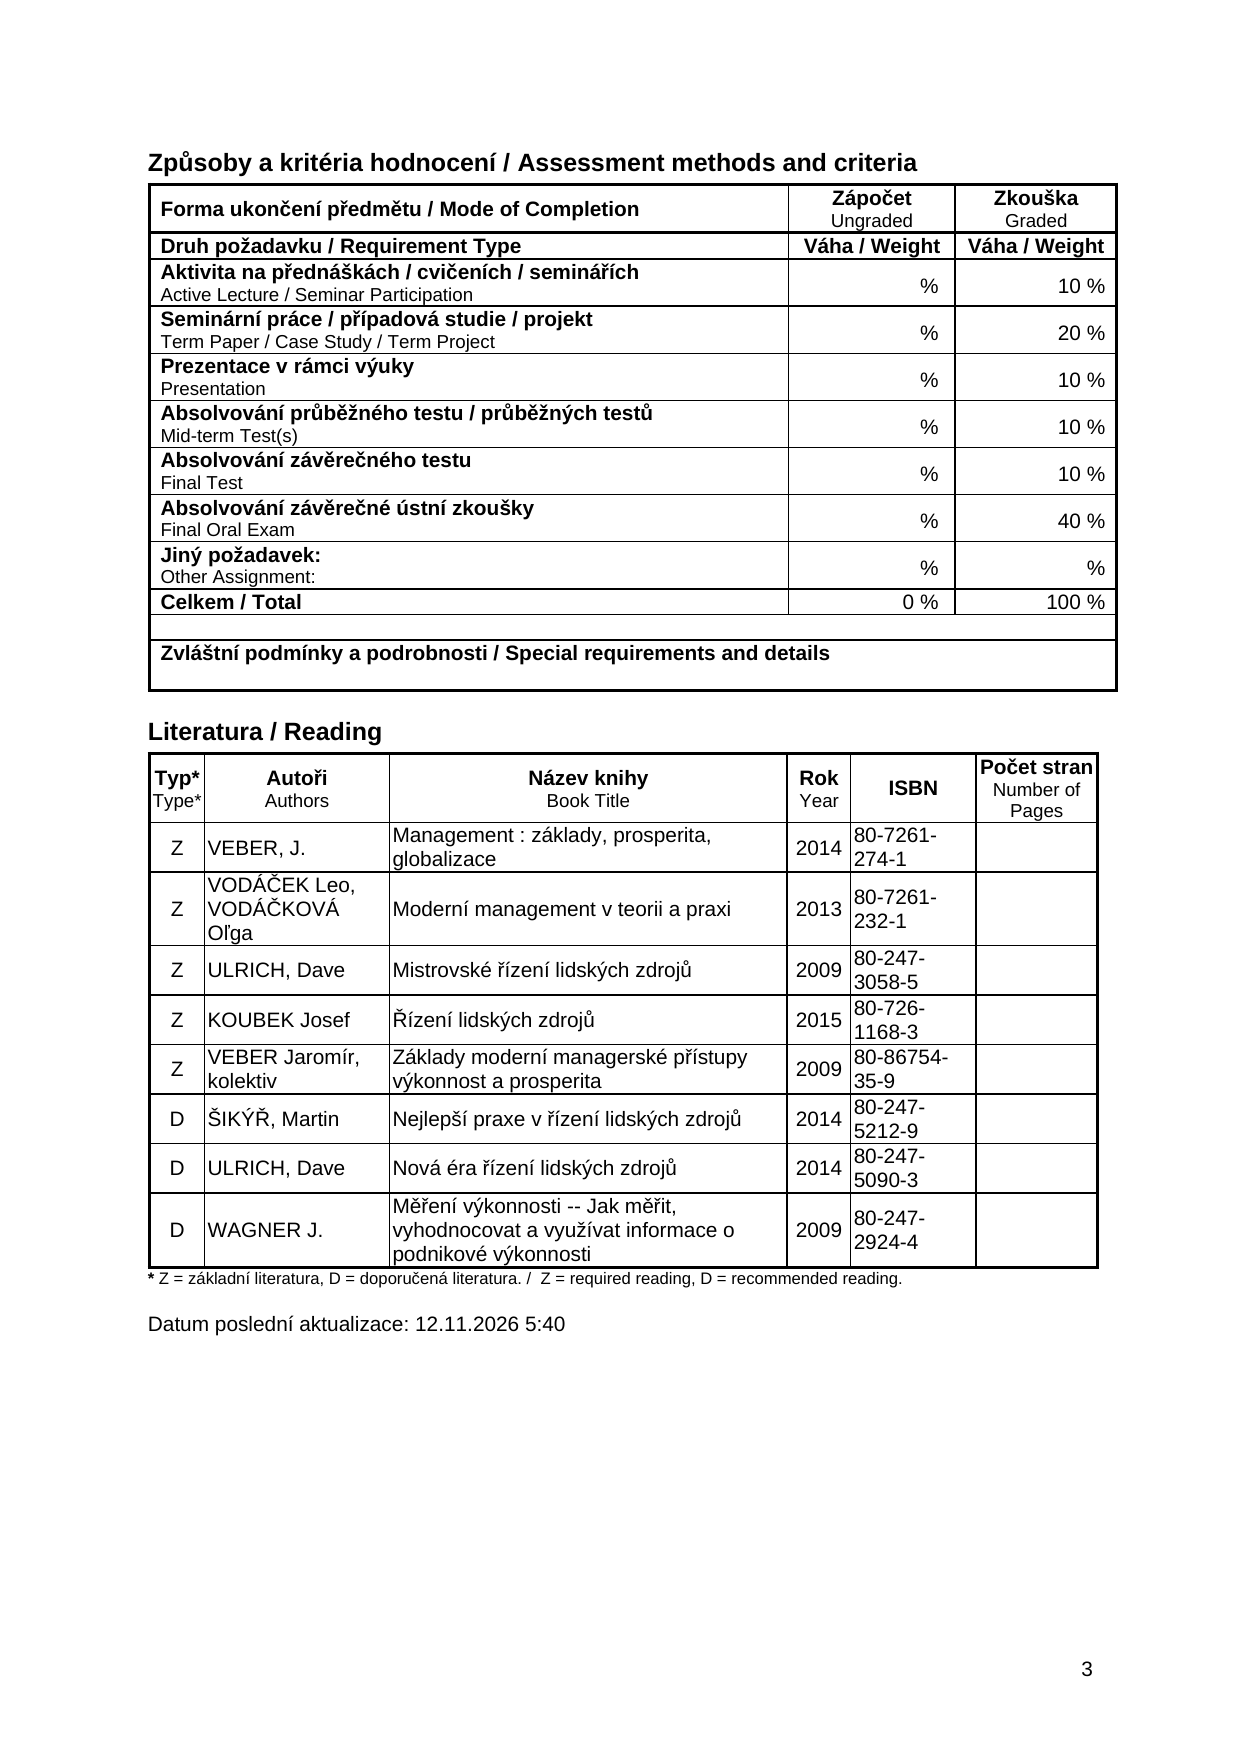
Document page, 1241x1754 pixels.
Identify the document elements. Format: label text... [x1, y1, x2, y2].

text Způsoby a kritéria hodnocení / Assessment methods and criteria [148, 148, 1093, 176]
table_cell % [789, 448, 954, 494]
table_cell 80-7261-274-1 [851, 823, 975, 871]
table_cell % [789, 542, 954, 588]
table_cell 10 % [956, 448, 1115, 494]
table_cell 80-726-1168-3 [851, 996, 975, 1044]
table_cell [977, 946, 1096, 994]
table_cell 0 % [789, 590, 954, 613]
table_cell [977, 873, 1096, 945]
table_cell % [789, 307, 954, 352]
table_cell Prezentace v rámci výuky Presentation [151, 354, 788, 399]
table_cell D [151, 1095, 204, 1143]
table_cell 2014 [788, 1144, 850, 1192]
table_header Zkouška Graded [956, 186, 1115, 231]
table_cell Seminární práce / případová studie / projekt Term Paper / Case Study / Term Project [151, 307, 788, 352]
table_cell Váha / Weight [956, 234, 1115, 258]
table_cell 2015 [788, 996, 850, 1044]
table_cell D [151, 1194, 204, 1266]
table_cell Z [151, 823, 204, 871]
table_cell 2014 [788, 823, 850, 871]
table_header Forma ukončení předmětu / Mode of Completion [151, 186, 788, 231]
table_cell D [151, 1144, 204, 1192]
table_cell Zvláštní podmínky a podrobnosti / Special requirements and details [151, 641, 1115, 688]
table_cell ULRICH, Dave [205, 946, 389, 994]
table_header Typ* Type* [151, 755, 204, 822]
table_cell Z [151, 873, 204, 945]
table_header Zápočet Ungraded [789, 186, 954, 231]
table_cell 10 % [956, 401, 1115, 447]
table_cell % [789, 495, 954, 541]
table_cell VEBER Jaromír, kolektiv [205, 1045, 389, 1093]
table_cell Váha / Weight [789, 234, 954, 258]
table_cell WAGNER J. [205, 1194, 389, 1266]
table_cell 2009 [788, 946, 850, 994]
table_cell 80-247-5090-3 [851, 1144, 975, 1192]
table_cell Celkem / Total [151, 590, 788, 613]
text * Z = základní literatura, D = doporučená literatura. / Z = required reading, D = recommended reading. [148, 1269, 1093, 1288]
table_cell 10 % [956, 354, 1115, 399]
table_header Název knihy Book Title [390, 755, 786, 822]
table_cell Nová éra řízení lidských zdrojů [390, 1144, 786, 1192]
table_cell Absolvování závěrečné ústní zkoušky Final Oral Exam [151, 495, 788, 541]
table_cell VODÁČEK Leo, VODÁČKOVÁ Oľga [205, 873, 389, 945]
table_cell Druh požadavku / Requirement Type [151, 234, 788, 258]
table_cell [977, 823, 1096, 871]
table_cell % [789, 401, 954, 447]
text Literatura / Reading [148, 717, 1093, 745]
table_cell Měření výkonnosti -- Jak měřit, vyhodnocovat a využívat informace o podnikové výkonnosti [390, 1194, 786, 1266]
table_cell 2009 [788, 1045, 850, 1093]
table_cell VEBER, J. [205, 823, 389, 871]
table_cell Základy moderní managerské přístupy výkonnost a prosperita [390, 1045, 786, 1093]
table_cell 40 % [956, 495, 1115, 541]
table_cell 2013 [788, 873, 850, 945]
table_cell Nejlepší praxe v řízení lidských zdrojů [390, 1095, 786, 1143]
table_header Rok Year [788, 755, 850, 822]
table_cell 80-86754-35-9 [851, 1045, 975, 1093]
table_cell 80-247-2924-4 [851, 1194, 975, 1266]
table_cell % [956, 542, 1115, 588]
table_cell Absolvování závěrečného testu Final Test [151, 448, 788, 494]
table_cell Z [151, 996, 204, 1044]
table_cell ŠIKÝŘ, Martin [205, 1095, 389, 1143]
table_cell [977, 1144, 1096, 1192]
table_cell [977, 1045, 1096, 1093]
table_cell % [789, 260, 954, 305]
table_cell % [789, 354, 954, 399]
table_header Autoři Authors [205, 755, 389, 822]
table_cell Mistrovské řízení lidských zdrojů [390, 946, 786, 994]
table_cell KOUBEK Josef [205, 996, 389, 1044]
table_cell [977, 996, 1096, 1044]
table_cell 2014 [788, 1095, 850, 1143]
table_cell 20 % [956, 307, 1115, 352]
table_cell Management : základy, prosperita, globalizace [390, 823, 786, 871]
table_cell Z [151, 1045, 204, 1093]
table_cell [977, 1194, 1096, 1266]
table_cell Jiný požadavek: (stručný popis) Other Assignment: [151, 542, 788, 588]
table_cell 2009 [788, 1194, 850, 1266]
table_cell Moderní management v teorii a praxi [390, 873, 786, 945]
table_header Počet stran Number of Pages [977, 755, 1096, 822]
table_header ISBN [851, 755, 975, 822]
table_cell Aktivita na přednáškách / cvičeních / seminářích Active Lecture / Seminar Participation [151, 260, 788, 305]
table_cell ULRICH, Dave [205, 1144, 389, 1192]
table_cell 80-247-3058-5 [851, 946, 975, 994]
table_cell Absolvování průběžného testu / průběžných testů Mid-term Test(s) [151, 401, 788, 447]
table_cell 10 % [956, 260, 1115, 305]
text Datum poslední aktualizace: 14.9.2022 10:55 [148, 1312, 1093, 1336]
table_cell 80-7261-232-1 [851, 873, 975, 945]
table_cell 80-247-5212-9 [851, 1095, 975, 1143]
table_cell [977, 1095, 1096, 1143]
table_cell Z [151, 946, 204, 994]
table_cell 100 % [956, 590, 1115, 613]
table_cell [151, 615, 1115, 639]
table_cell Řízení lidských zdrojů [390, 996, 786, 1044]
